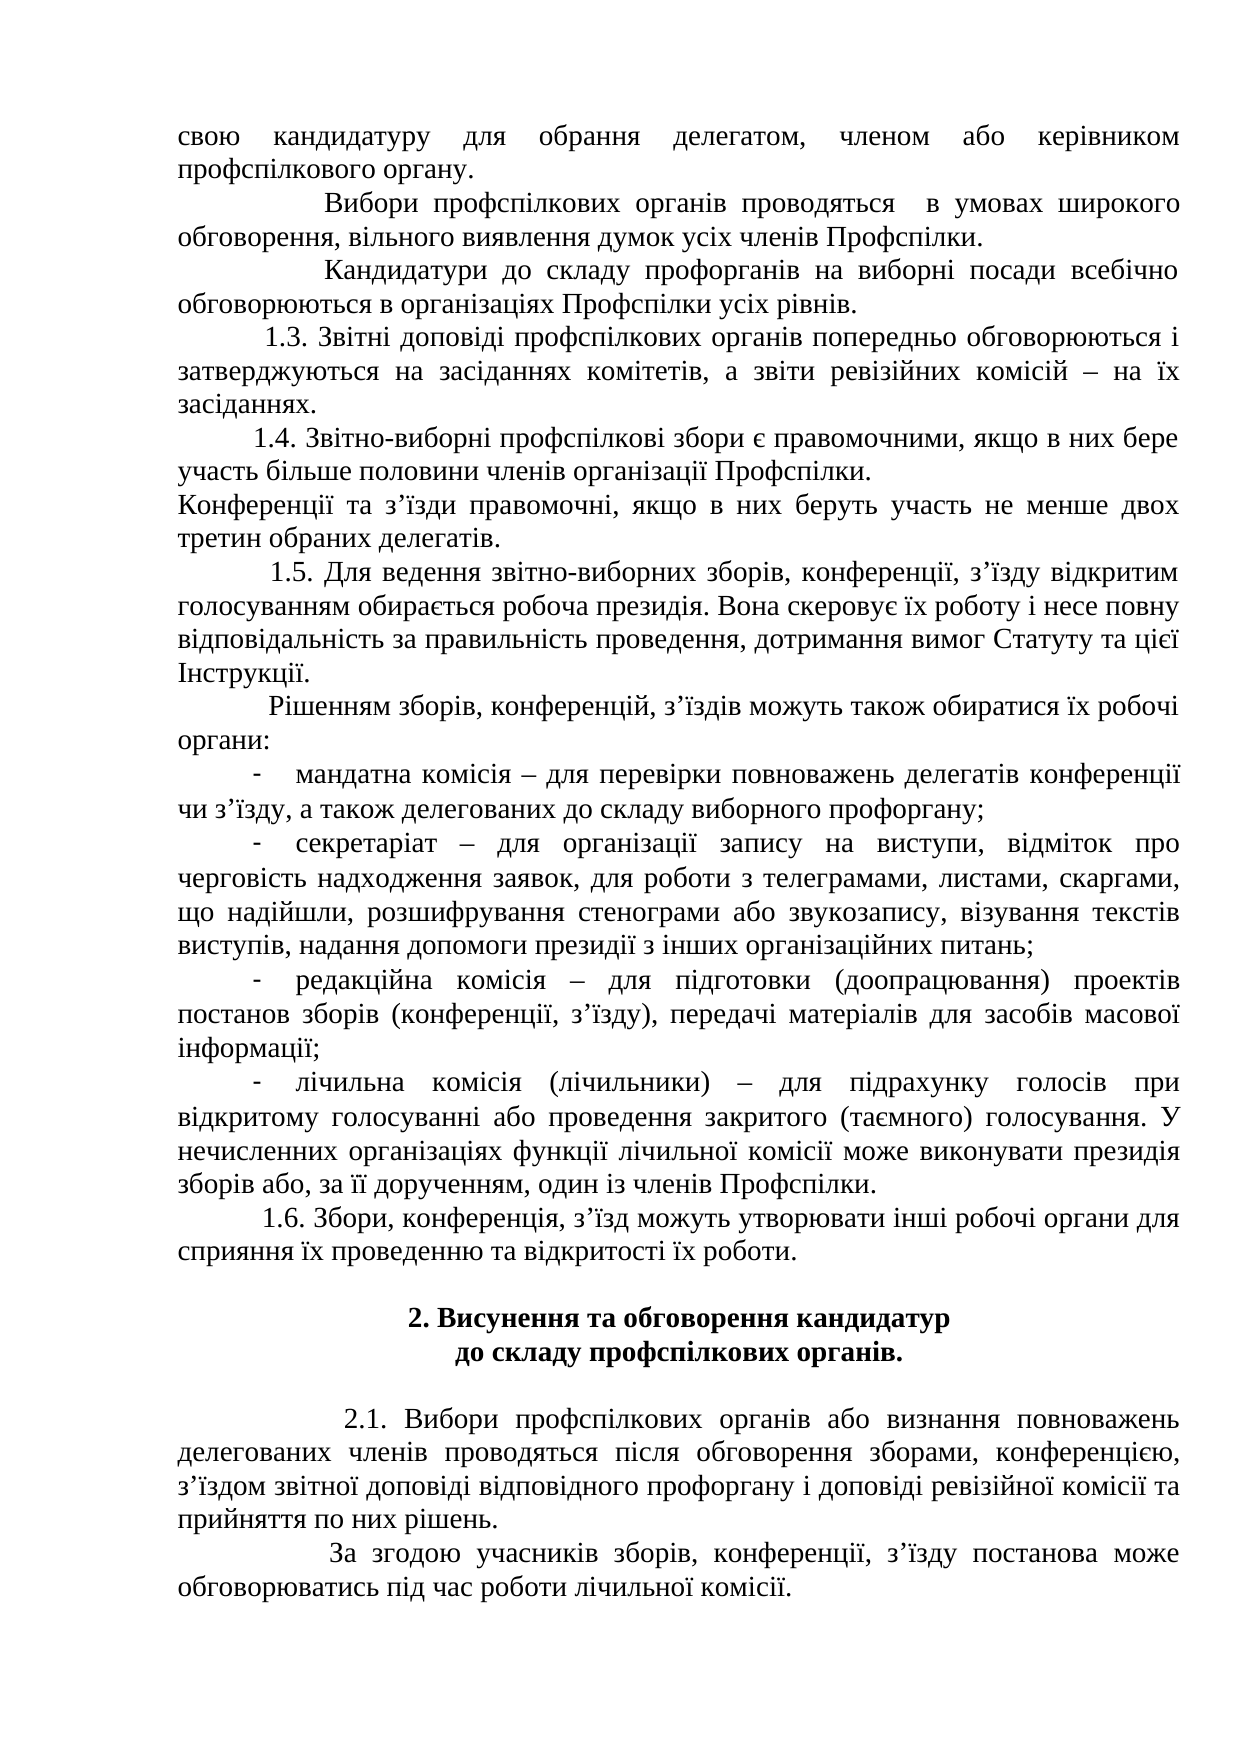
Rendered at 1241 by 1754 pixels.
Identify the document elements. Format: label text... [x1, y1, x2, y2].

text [177, 118, 1181, 185]
text Конференції та з’їзди правомочні, якщо в них беруть участь не менше двох третин обраних делегатів. [177, 487, 1181, 554]
text 2. Висунення та обговорення кандидатур [177, 1300, 1181, 1334]
list редакційна комісія – для підготовки (доопрацювання) проектів постанов зборів (конференції, з’їзду), передачі матеріалів для засобів масової інформації; [177, 961, 1181, 1063]
text до складу профспілкових органів. [177, 1334, 1181, 1367]
list секретаріат – для організації запису на виступи, відміток про черговість надходження заявок, для роботи з телеграмами, листами, скаргами, що надійшли, розшифрування стенограми або звукозапису, візування текстів виступів, надання допомоги президії з інших організаційних питань; [177, 824, 1181, 961]
text За згодою учасників зборів, конференції, з’їзду постанова може обговорюватись під час роботи лічильної комісії. [177, 1535, 1181, 1602]
text 2.1. Вибори профспілкових органів або визнання повноважень делегованих членів проводяться після обговорення зборами, конференцією, з’їздом звітної доповіді відповідного профоргану і доповіді ревізійної комісії та прийняття по них рішень. [177, 1401, 1181, 1535]
text Вибори профспілкових органів проводяться в умовах широкого обговорення, вільного виявлення думок усіх членів Профспілки. [177, 185, 1181, 252]
text 1.6. Збори, конференція, з’їзд можуть утворювати інші робочі органи для сприяння їх проведенню та відкритості їх роботи. [177, 1200, 1181, 1267]
text Рішенням зборів, конференцій, з’їздів можуть також обиратися їх робочі органи: [177, 688, 1181, 755]
text Кандидатури до складу профорганів на виборні посади всебічно обговорюються в організаціях Профспілки усіх рівнів. [177, 252, 1181, 319]
text 1.4. Звітно-виборні профспілкові збори є правомочними, якщо в них бере участь більше половини членів організації Профспілки. [177, 420, 1181, 487]
list мандатна комісія – для перевірки повноважень делегатів конференції чи з’їзду, а також делегованих до складу виборного профоргану; [177, 755, 1181, 824]
list лічильна комісія (лічильники) – для підрахунку голосів при відкритому голосуванні або проведення закритого (таємного) голосування. У нечисленних організаціях функції лічильної комісії може виконувати президія зборів або, за її дорученням, один із членів Профспілки. [177, 1063, 1181, 1200]
text 1.5. Для ведення звітно-виборних зборів, конференції, з’їзду відкритим голосуванням обирається робоча президія. Вона скеровує їх роботу і несе повну відповідальність за правильність проведення, дотримання вимог Статуту та цієї Інструкції. [177, 554, 1181, 688]
text 1.3. Звітні доповіді профспілкових органів попередньо обговорюються і затверджуються на засіданнях комітетів, а звіти ревізійних комісій – на їх засіданнях. [177, 319, 1181, 420]
